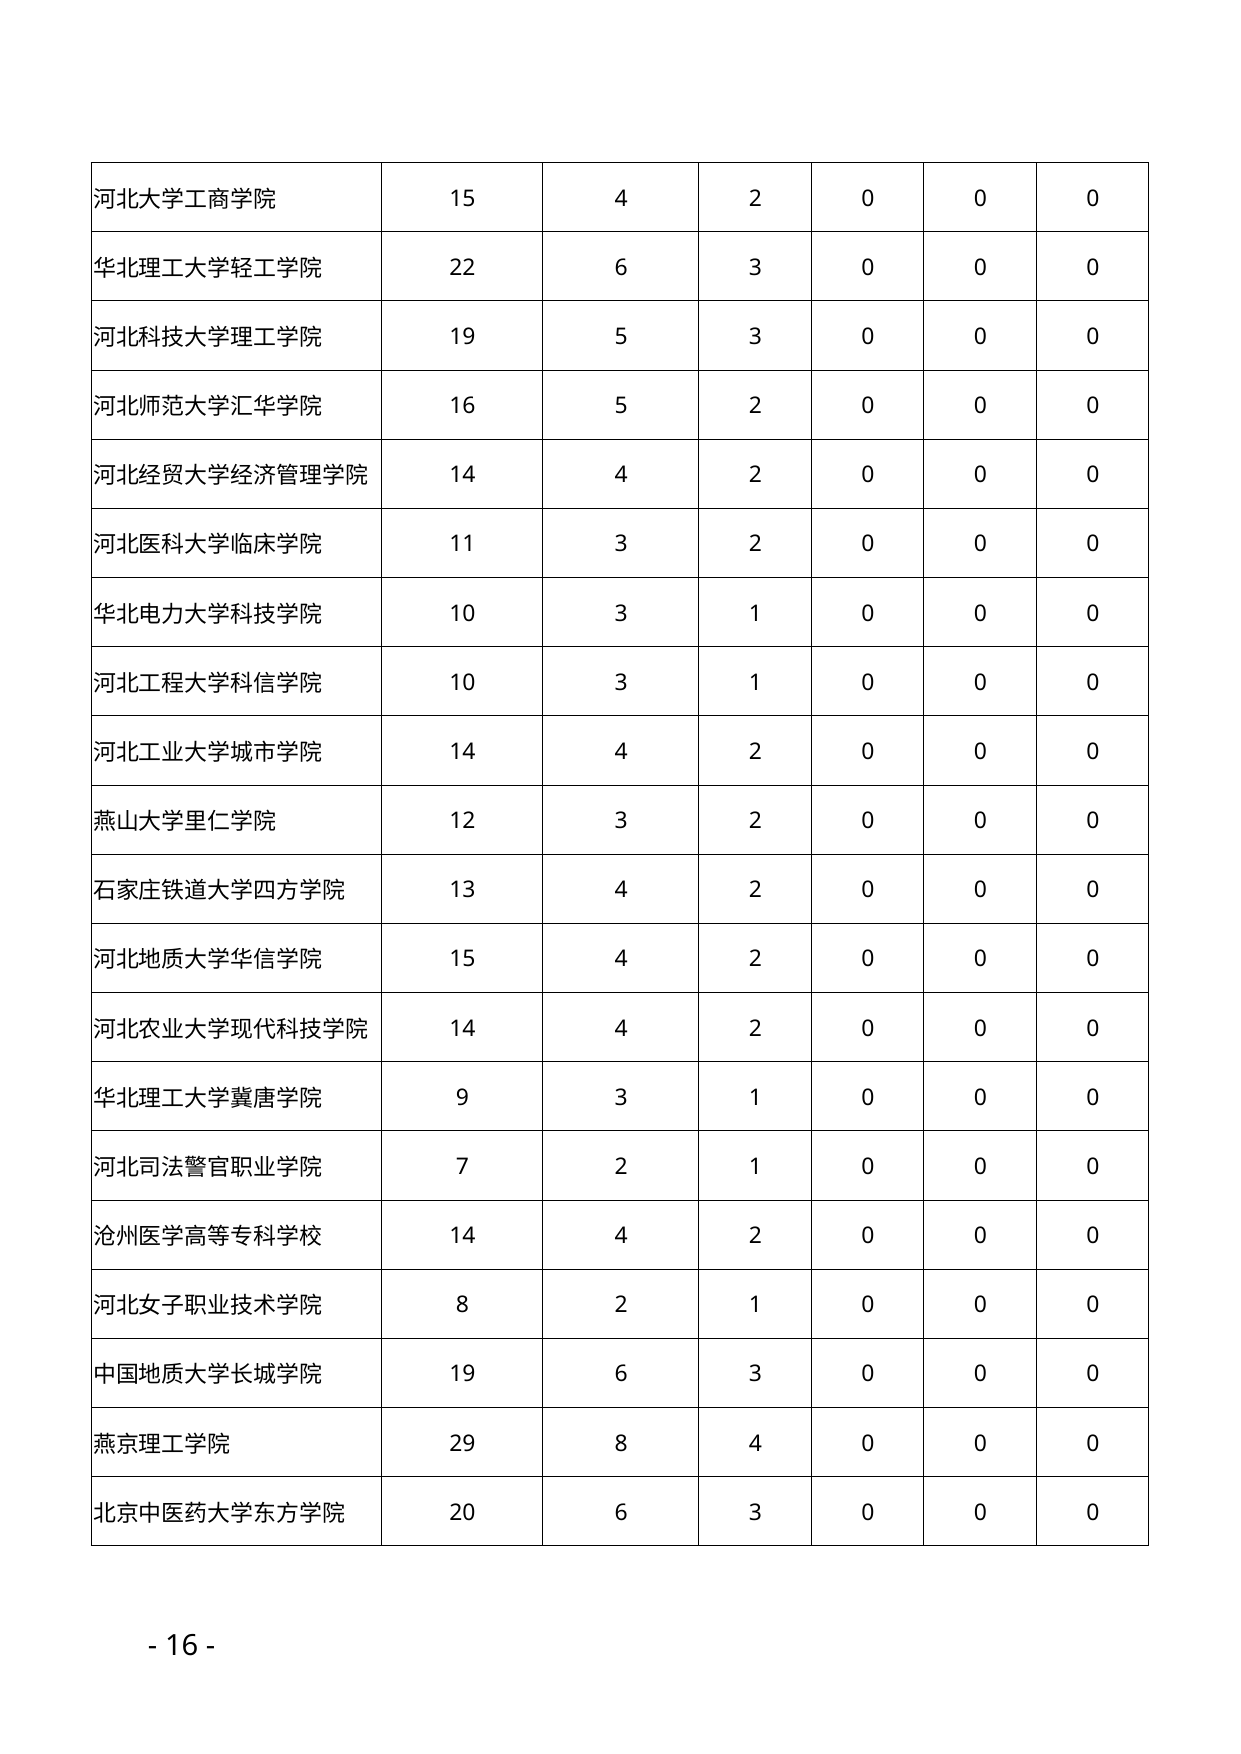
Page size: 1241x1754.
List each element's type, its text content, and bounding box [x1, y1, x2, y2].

table_cell 0 [1037, 855, 1148, 923]
table_cell 22 [382, 232, 542, 300]
table_cell 1 [699, 647, 811, 715]
table_cell 0 [1037, 924, 1148, 992]
table_cell 0 [1037, 993, 1148, 1061]
table_cell 3 [543, 647, 698, 715]
table_cell 29 [382, 1408, 542, 1476]
table_cell 0 [924, 1270, 1036, 1338]
table_cell 河北医科大学临床学院 [92, 509, 381, 577]
table_cell 3 [543, 1062, 698, 1130]
table_cell 华北理工大学冀唐学院 [92, 1062, 381, 1130]
table_cell 0 [1037, 1408, 1148, 1476]
table_cell 2 [699, 440, 811, 508]
table_cell 河北经贸大学经济管理学院 [92, 440, 381, 508]
table_cell 5 [543, 371, 698, 439]
table_cell 沧州医学高等专科学校 [92, 1201, 381, 1269]
table_cell 0 [1037, 647, 1148, 715]
table_cell 0 [1037, 1270, 1148, 1338]
table_cell 9 [382, 1062, 542, 1130]
table_cell 14 [382, 1201, 542, 1269]
table_cell 河北工程大学科信学院 [92, 647, 381, 715]
table_cell 13 [382, 855, 542, 923]
table_cell 2 [699, 509, 811, 577]
table_cell 华北理工大学轻工学院 [92, 232, 381, 300]
table_cell 2 [699, 716, 811, 784]
table_cell 4 [543, 440, 698, 508]
table_cell 0 [812, 163, 923, 231]
table_cell 1 [699, 1131, 811, 1199]
table_cell 4 [543, 993, 698, 1061]
table_cell 2 [699, 371, 811, 439]
table_cell 0 [924, 1201, 1036, 1269]
table_cell 0 [924, 301, 1036, 369]
table_cell 0 [812, 301, 923, 369]
table_cell 19 [382, 1339, 542, 1407]
table_cell 0 [924, 163, 1036, 231]
table_cell 3 [699, 1477, 811, 1545]
table_cell 0 [1037, 509, 1148, 577]
table_cell 15 [382, 163, 542, 231]
table_cell 0 [1037, 301, 1148, 369]
table_cell 0 [924, 1339, 1036, 1407]
table_cell 14 [382, 993, 542, 1061]
table_cell 0 [1037, 232, 1148, 300]
table_cell 14 [382, 716, 542, 784]
table_cell 0 [812, 371, 923, 439]
table_cell 燕山大学里仁学院 [92, 786, 381, 854]
table_cell 3 [543, 509, 698, 577]
table_cell 河北科技大学理工学院 [92, 301, 381, 369]
table_cell 0 [1037, 371, 1148, 439]
table_cell 0 [812, 786, 923, 854]
table_cell 0 [924, 1477, 1036, 1545]
table_cell 0 [924, 647, 1036, 715]
table_cell 中国地质大学长城学院 [92, 1339, 381, 1407]
table_cell 6 [543, 1339, 698, 1407]
table_cell 0 [1037, 163, 1148, 231]
table_cell 8 [543, 1408, 698, 1476]
table_cell 2 [699, 163, 811, 231]
table_cell 7 [382, 1131, 542, 1199]
table_cell 1 [699, 1270, 811, 1338]
table_cell 19 [382, 301, 542, 369]
table_cell 0 [1037, 1339, 1148, 1407]
table_cell 6 [543, 232, 698, 300]
table_cell 0 [812, 1131, 923, 1199]
table_cell 1 [699, 1062, 811, 1130]
table_cell 2 [543, 1270, 698, 1338]
table_cell 河北司法警官职业学院 [92, 1131, 381, 1199]
table_cell 0 [812, 1477, 923, 1545]
table_cell 0 [924, 855, 1036, 923]
table_cell 0 [924, 716, 1036, 784]
table_cell 2 [699, 855, 811, 923]
table_cell 10 [382, 647, 542, 715]
table_cell 河北地质大学华信学院 [92, 924, 381, 992]
table_cell 0 [812, 1270, 923, 1338]
table_cell 15 [382, 924, 542, 992]
table_cell 0 [812, 440, 923, 508]
table_cell 20 [382, 1477, 542, 1545]
table_cell 0 [924, 1408, 1036, 1476]
table_cell 5 [543, 301, 698, 369]
table_cell 0 [812, 509, 923, 577]
table_cell 4 [543, 716, 698, 784]
table_cell 0 [1037, 1131, 1148, 1199]
table_cell 0 [924, 440, 1036, 508]
table_cell 2 [543, 1131, 698, 1199]
table_cell 河北师范大学汇华学院 [92, 371, 381, 439]
table_cell 河北大学工商学院 [92, 163, 381, 231]
table_cell 3 [699, 301, 811, 369]
table_cell 0 [812, 1062, 923, 1130]
table_cell 0 [924, 1131, 1036, 1199]
table_cell 0 [812, 855, 923, 923]
table_cell 4 [543, 163, 698, 231]
table_cell 10 [382, 578, 542, 646]
table_cell 0 [1037, 786, 1148, 854]
table_cell 2 [699, 993, 811, 1061]
table_cell 河北农业大学现代科技学院 [92, 993, 381, 1061]
table_cell 2 [699, 1201, 811, 1269]
table_cell 0 [1037, 578, 1148, 646]
table_cell 1 [699, 578, 811, 646]
table_cell 3 [543, 578, 698, 646]
table_cell 0 [1037, 440, 1148, 508]
table_cell 0 [1037, 1201, 1148, 1269]
table_cell 4 [543, 924, 698, 992]
table_cell 12 [382, 786, 542, 854]
table_cell 4 [543, 1201, 698, 1269]
table_cell 0 [812, 647, 923, 715]
table_cell 0 [1037, 1062, 1148, 1130]
table_cell 0 [812, 993, 923, 1061]
table_cell 0 [812, 924, 923, 992]
table_cell 4 [543, 855, 698, 923]
table_cell 0 [924, 1062, 1036, 1130]
table_cell 华北电力大学科技学院 [92, 578, 381, 646]
table_cell 0 [812, 232, 923, 300]
table_cell 8 [382, 1270, 542, 1338]
table_cell 0 [924, 993, 1036, 1061]
table_cell 0 [812, 1408, 923, 1476]
table_cell 0 [924, 578, 1036, 646]
table_cell 0 [924, 371, 1036, 439]
table_cell 2 [699, 924, 811, 992]
table_cell 0 [812, 578, 923, 646]
table_cell 燕京理工学院 [92, 1408, 381, 1476]
table_cell 0 [1037, 1477, 1148, 1545]
table_cell 0 [924, 786, 1036, 854]
table_cell 11 [382, 509, 542, 577]
table_cell 石家庄铁道大学四方学院 [92, 855, 381, 923]
table_cell 0 [812, 1201, 923, 1269]
table_cell 0 [1037, 716, 1148, 784]
table_cell 0 [924, 232, 1036, 300]
table_cell 4 [699, 1408, 811, 1476]
table_cell 16 [382, 371, 542, 439]
table_cell 3 [699, 232, 811, 300]
table_cell 14 [382, 440, 542, 508]
table_cell 2 [699, 786, 811, 854]
table_cell 3 [543, 786, 698, 854]
table_cell 3 [699, 1339, 811, 1407]
table_cell 6 [543, 1477, 698, 1545]
table_cell 北京中医药大学东方学院 [92, 1477, 381, 1545]
table_cell 0 [924, 924, 1036, 992]
table_cell 0 [924, 509, 1036, 577]
table_cell 0 [812, 1339, 923, 1407]
table_cell 河北工业大学城市学院 [92, 716, 381, 784]
table_cell 河北女子职业技术学院 [92, 1270, 381, 1338]
table_cell 0 [812, 716, 923, 784]
